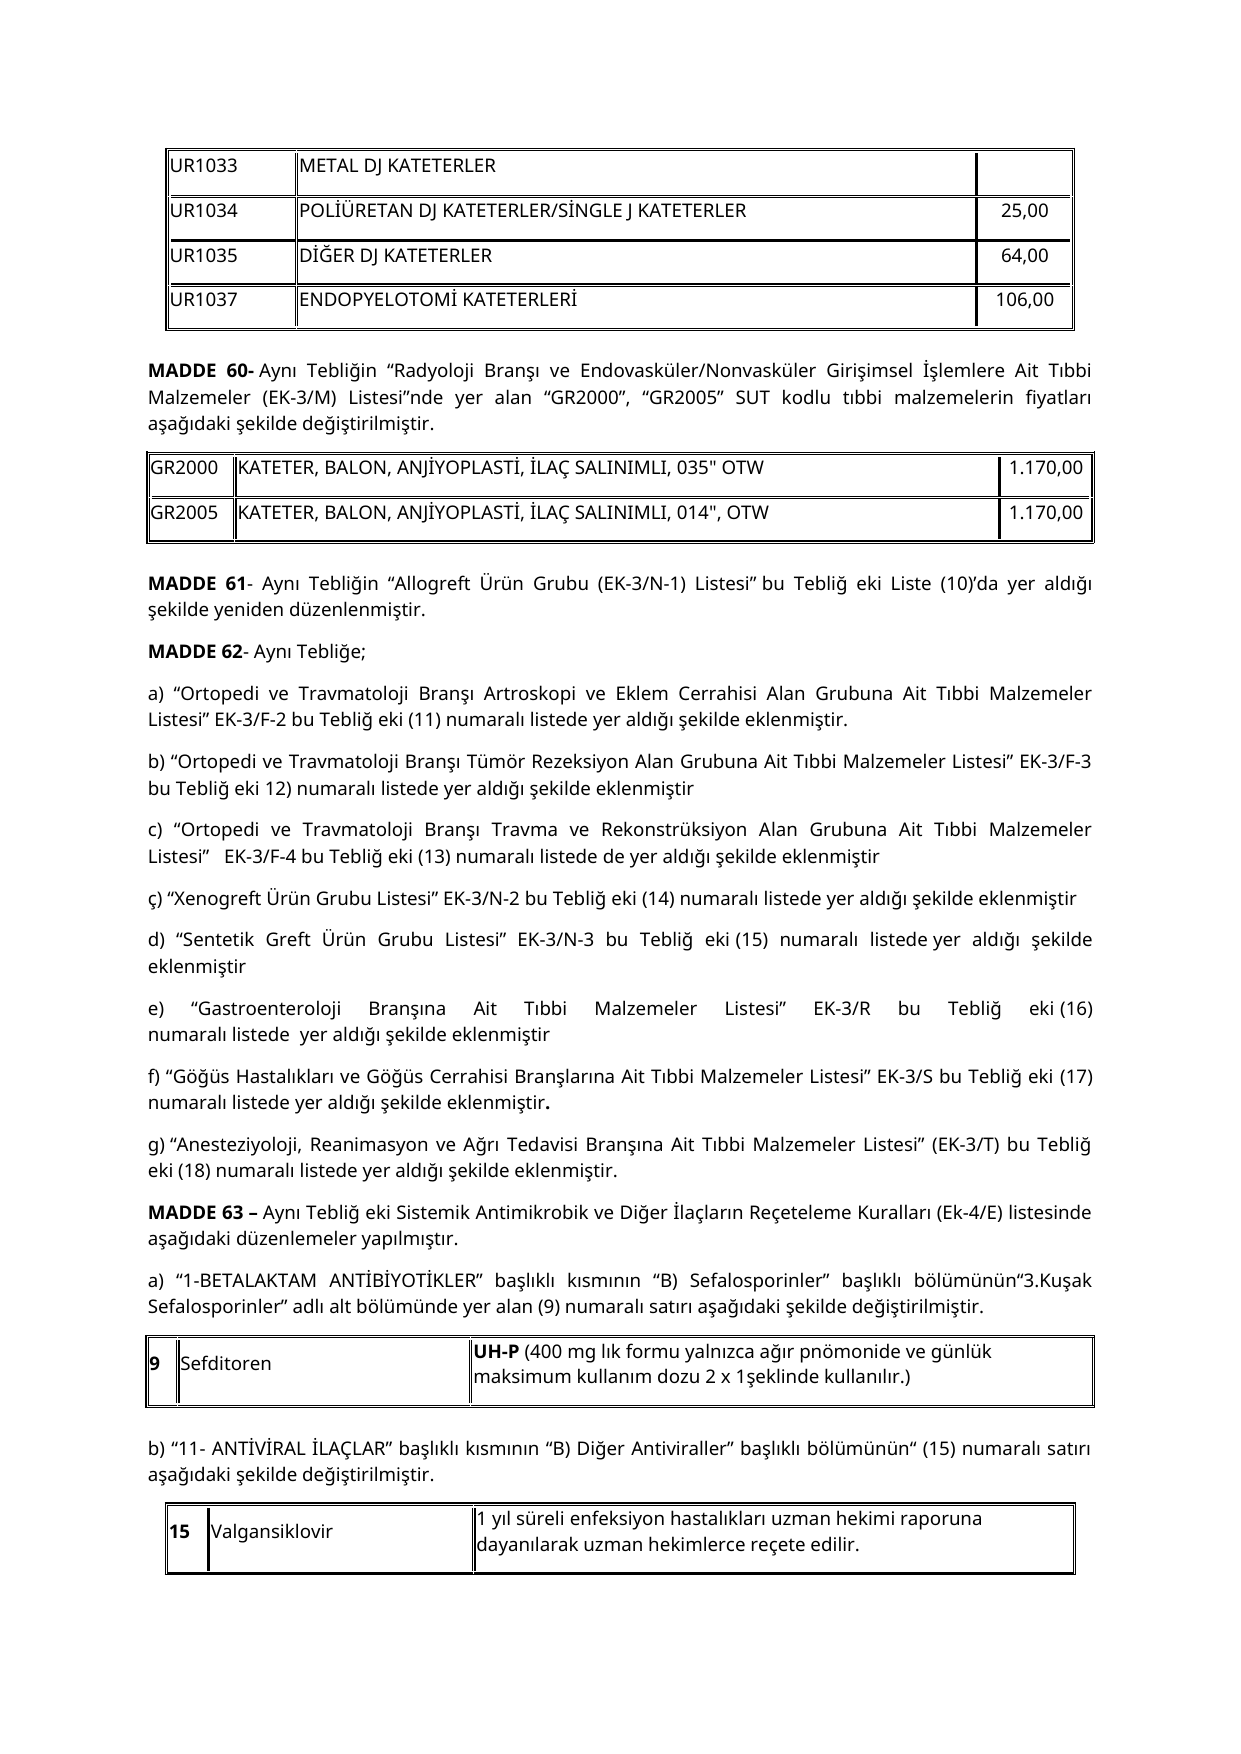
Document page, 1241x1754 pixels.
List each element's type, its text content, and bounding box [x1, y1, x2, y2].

text a) “Ortopedi ve Travmatoloji Branşı Artroskopi ve Eklem Cerrahisi Alan Grubuna Ait Tıbbi Malzemeler Listesi” EK-3/F-2 bu Tebliğ eki (11) numaralı listede yer aldığı şekilde eklenmiştir. [148, 680, 1093, 732]
text b) “11- ANTİVİRAL İLAÇLAR” başlıklı kısmının “B) Diğer Antiviraller” başlıklı bölümünün“ (15) numaralı satırı aşağıdaki şekilde değiştirilmiştir. [148, 1434, 1093, 1487]
table_cell 64,00 [978, 239, 1072, 283]
text MADDE 60- Aynı Tebliğin “Radyoloji Branşı ve Endovasküler/Nonvasküler Girişimsel İşlemlere Ait Tıbbi Malzemeler (EK-3/M) Listesi”nde yer alan “GR2000”, “GR2005” SUT kodlu tıbbi malzemelerin fiyatları aşağıdaki şekilde değiştirilmiştir. [148, 357, 1093, 436]
table_cell UR1033 [169, 151, 297, 194]
table_header GR2000 [150, 453, 235, 496]
text c) “Ortopedi ve Travmatoloji Branşı Travma ve Rekonstrüksiyon Alan Grubuna Ait Tıbbi Malzemeler Listesi” EK-3/F-4 bu Tebliğ eki (13) numaralı listede de yer aldığı şekilde eklenmiştir [148, 816, 1093, 868]
table_cell UR1035 [169, 239, 295, 283]
table_cell KATETER, BALON, ANJİYOPLASTİ, İLAÇ SALINIMLI, 014", OTW [235, 499, 999, 540]
text MADDE 62- Aynı Tebliğe; [148, 638, 1093, 664]
table_cell GR2005 [148, 496, 235, 540]
table_cell [976, 151, 1072, 194]
table_header UH-P (400 mg lık formu yalnızca ağır pnömonide ve günlük maksimum kullanım dozu 2 x 1şeklinde kullanılır.) [471, 1338, 1092, 1404]
table_header KATETER, BALON, ANJİYOPLASTİ, İLAÇ SALINIMLI, 035" OTW [235, 455, 999, 496]
table_header 9 [147, 1336, 178, 1404]
table_cell DİĞER DJ KATETERLER [298, 242, 975, 283]
table_cell 1.170,00 [999, 496, 1093, 540]
table_cell METAL DJ KATETERLER [297, 151, 976, 194]
table_cell 106,00 [976, 283, 1072, 328]
text MADDE 61- Aynı Tebliğin “Allogreft Ürün Grubu (EK-3/N-1) Listesi” bu Tebliğ eki Liste (10)’da yer aldığı şekilde yeniden düzenlenmiştir. [148, 570, 1093, 622]
text a) “1-BETALAKTAM ANTİBİYOTİKLER” başlıklı kısmının “B) Sefalosporinler” başlıklı bölümünün“3.Kuşak Sefalosporinler” adlı alt bölümünde yer alan (9) numaralı satırı aşağıdaki şekilde değiştirilmiştir. [148, 1267, 1093, 1319]
table_cell ENDOPYELOTOMİ KATETERLERİ [297, 287, 976, 328]
table_header 1 yıl süreli enfeksiyon hastalıkları uzman hekimi raporuna dayanılarak uzman hekimlerce reçete edilir. [474, 1506, 1073, 1572]
table_header Valgansiklovir [208, 1504, 474, 1572]
text g) “Anesteziyoloji, Reanimasyon ve Ağrı Tedavisi Branşına Ait Tıbbi Malzemeler Listesi” (EK-3/T) bu Tebliğ eki (18) numaralı listede yer aldığı şekilde eklenmiştir. [148, 1130, 1093, 1183]
text f) “Göğüs Hastalıkları ve Göğüs Cerrahisi Branşlarına Ait Tıbbi Malzemeler Listesi” EK-3/S bu Tebliğ eki (17) numaralı listede yer aldığı şekilde eklenmiştir. [148, 1062, 1093, 1115]
table_cell 25,00 [978, 195, 1072, 239]
table_cell UR1037 [169, 283, 297, 328]
text d) “Sentetik Greft Ürün Grubu Listesi” EK-3/N-3 bu Tebliğ eki (15) numaralı listede yer aldığı şekilde eklenmiştir [148, 926, 1093, 978]
text MADDE 63 – Aynı Tebliğ eki Sistemik Antimikrobik ve Diğer İlaçların Reçeteleme Kuralları (Ek-4/E) listesinde aşağıdaki düzenlemeler yapılmıştır. [148, 1198, 1093, 1251]
text e) “Gastroenteroloji Branşına Ait Tıbbi Malzemeler Listesi” EK-3/R bu Tebliğ eki (16) numaralı listede yer aldığı şekilde eklenmiştir [148, 994, 1093, 1047]
table_header 1.170,00 [999, 455, 1091, 496]
table_header Sefditoren [178, 1338, 471, 1404]
text ç) “Xenogreft Ürün Grubu Listesi” EK-3/N-2 bu Tebliğ eki (14) numaralı listede yer aldığı şekilde eklenmiştir [148, 884, 1093, 910]
table_cell POLİÜRETAN DJ KATETERLER/SİNGLE J KATETERLER [298, 198, 975, 239]
table_cell UR1034 [169, 195, 295, 239]
text b) “Ortopedi ve Travmatoloji Branşı Tümör Rezeksiyon Alan Grubuna Ait Tıbbi Malzemeler Listesi” EK-3/F-3 bu Tebliğ eki 12) numaralı listede yer aldığı şekilde eklenmiştir [148, 748, 1093, 800]
table_header 15 [168, 1506, 208, 1572]
